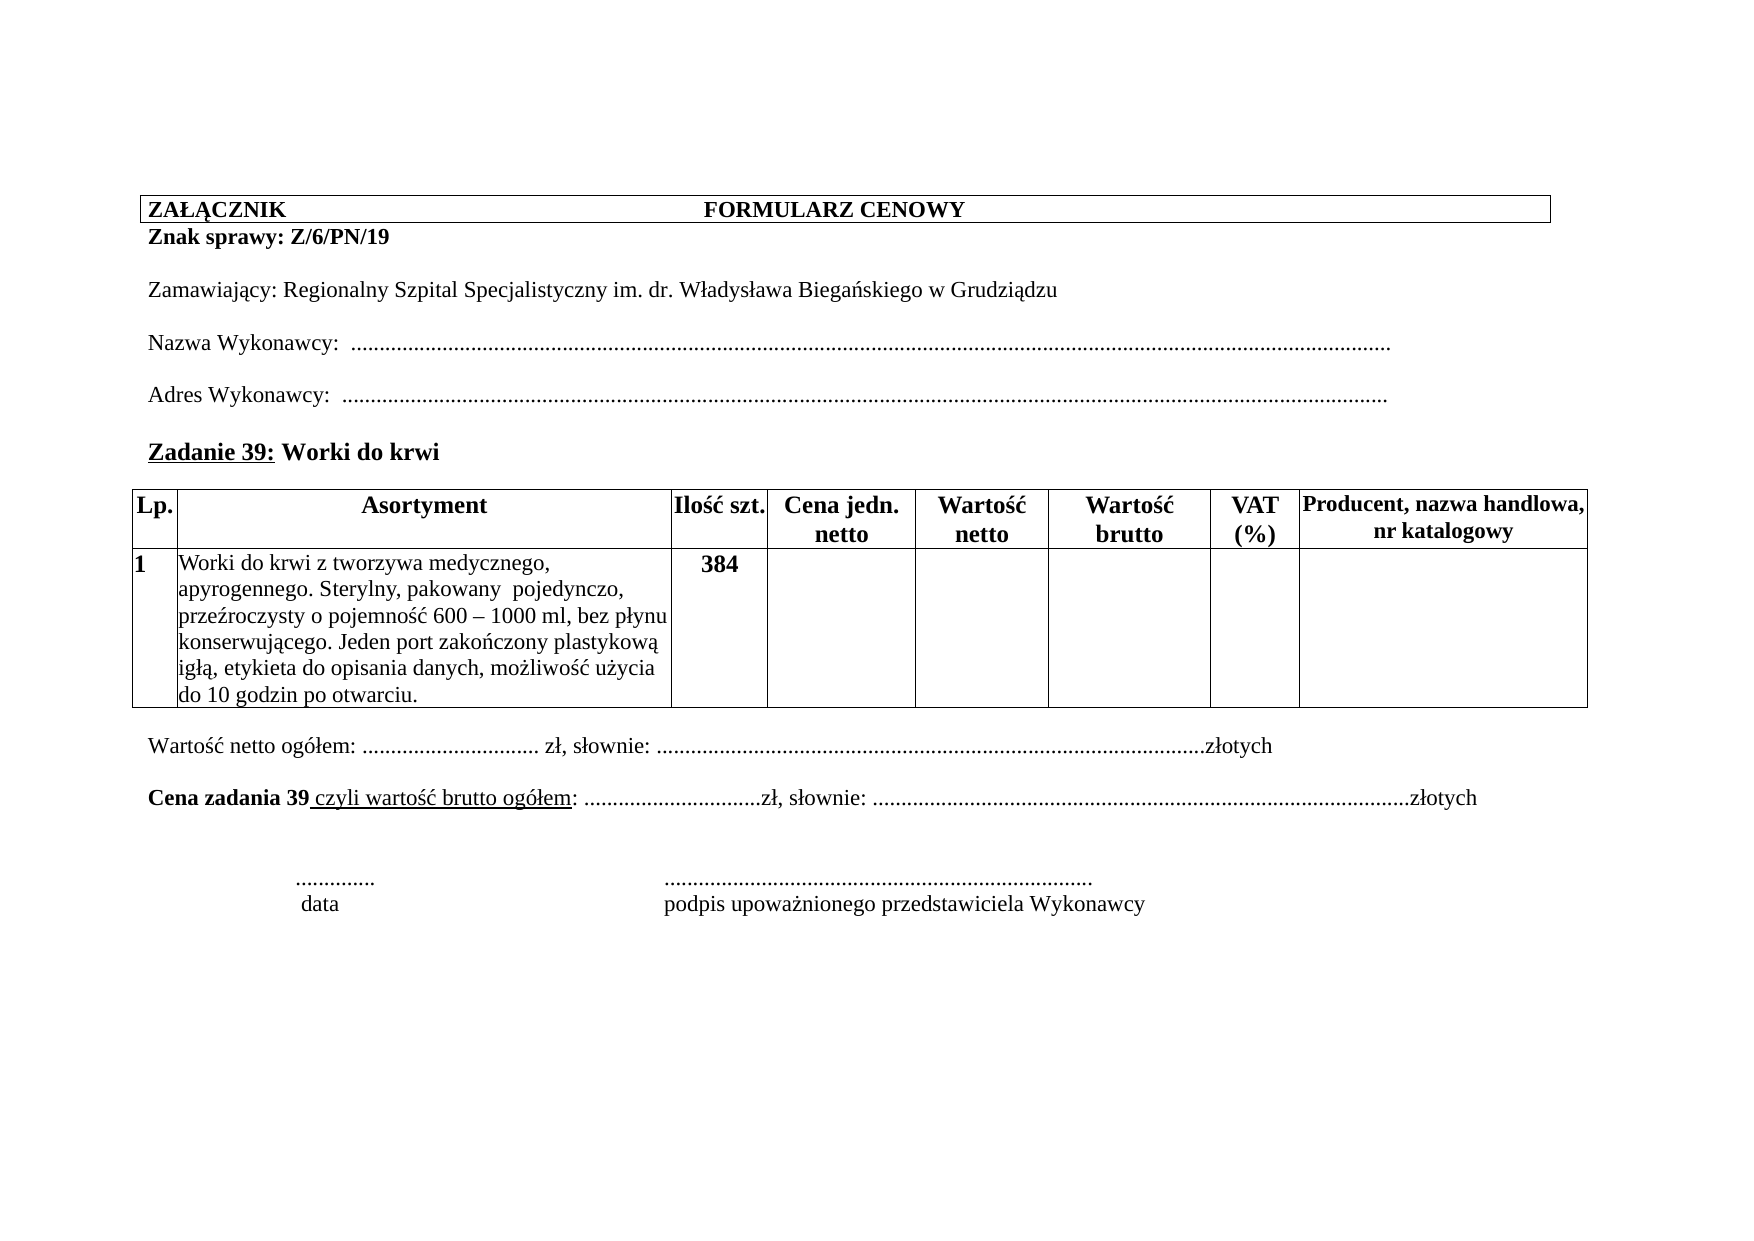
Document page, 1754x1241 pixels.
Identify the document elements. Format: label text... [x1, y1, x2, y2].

table_header Producent, nazwa handlowa, nr katalogowy [1300, 490, 1587, 548]
table_header Wartość netto [916, 490, 1048, 548]
table_header Cena jedn. netto [768, 490, 915, 548]
table_header Ilość szt. [672, 490, 767, 548]
table_cell [916, 549, 1048, 707]
table_cell 1 [133, 549, 177, 707]
text Zamawiający: Regionalny Szpital Specjalistyczny im. dr. Władysława Biegańskiego w Grudziądzu [148, 276, 1616, 302]
table_header VAT (%) [1211, 490, 1299, 548]
text Wartość netto ogółem: ............................... zł, słownie: ................................................................................................złotych [148, 732, 1606, 758]
table_cell [1049, 549, 1210, 707]
table_cell [768, 549, 915, 707]
text Adres Wykonawcy: ....................................................................................................................................................................................... [148, 381, 1606, 408]
table_header Wartość brutto [1049, 490, 1210, 548]
table_cell [1300, 549, 1587, 707]
text Nazwa Wykonawcy: ...................................................................................................................................................................................... [148, 329, 1606, 355]
table_header Asortyment [178, 490, 671, 548]
text Znak sprawy: Z/6/PN/19 [148, 223, 1616, 250]
table_header Lp. [133, 490, 177, 548]
table_cell Worki do krwi z tworzywa medycznego, apyrogennego. Sterylny, pakowany pojedynczo, przeźroczysty o pojemność 600 – 1000 ml, bez płynu konserwującego. Jeden port zakończony plastykową igłą, etykieta do opisania danych, możliwość użycia do 10 godzin po otwarciu. [178, 549, 671, 707]
text .............. ........................................................................... [221, 863, 1606, 890]
table_cell [1211, 549, 1299, 707]
text Cena zadania 39 czyli wartość brutto ogółem: ...............................zł, słownie: ..............................................................................................złotych [148, 784, 1606, 811]
text data podpis upoważnionego przedstawiciela Wykonawcy [148, 890, 1606, 916]
table_header ZAŁĄCZNIK FORMULARZ CENOWY [141, 196, 1550, 222]
subtitle Zadanie 39: Worki do krwi [148, 437, 1606, 465]
table_cell 384 [672, 549, 767, 707]
